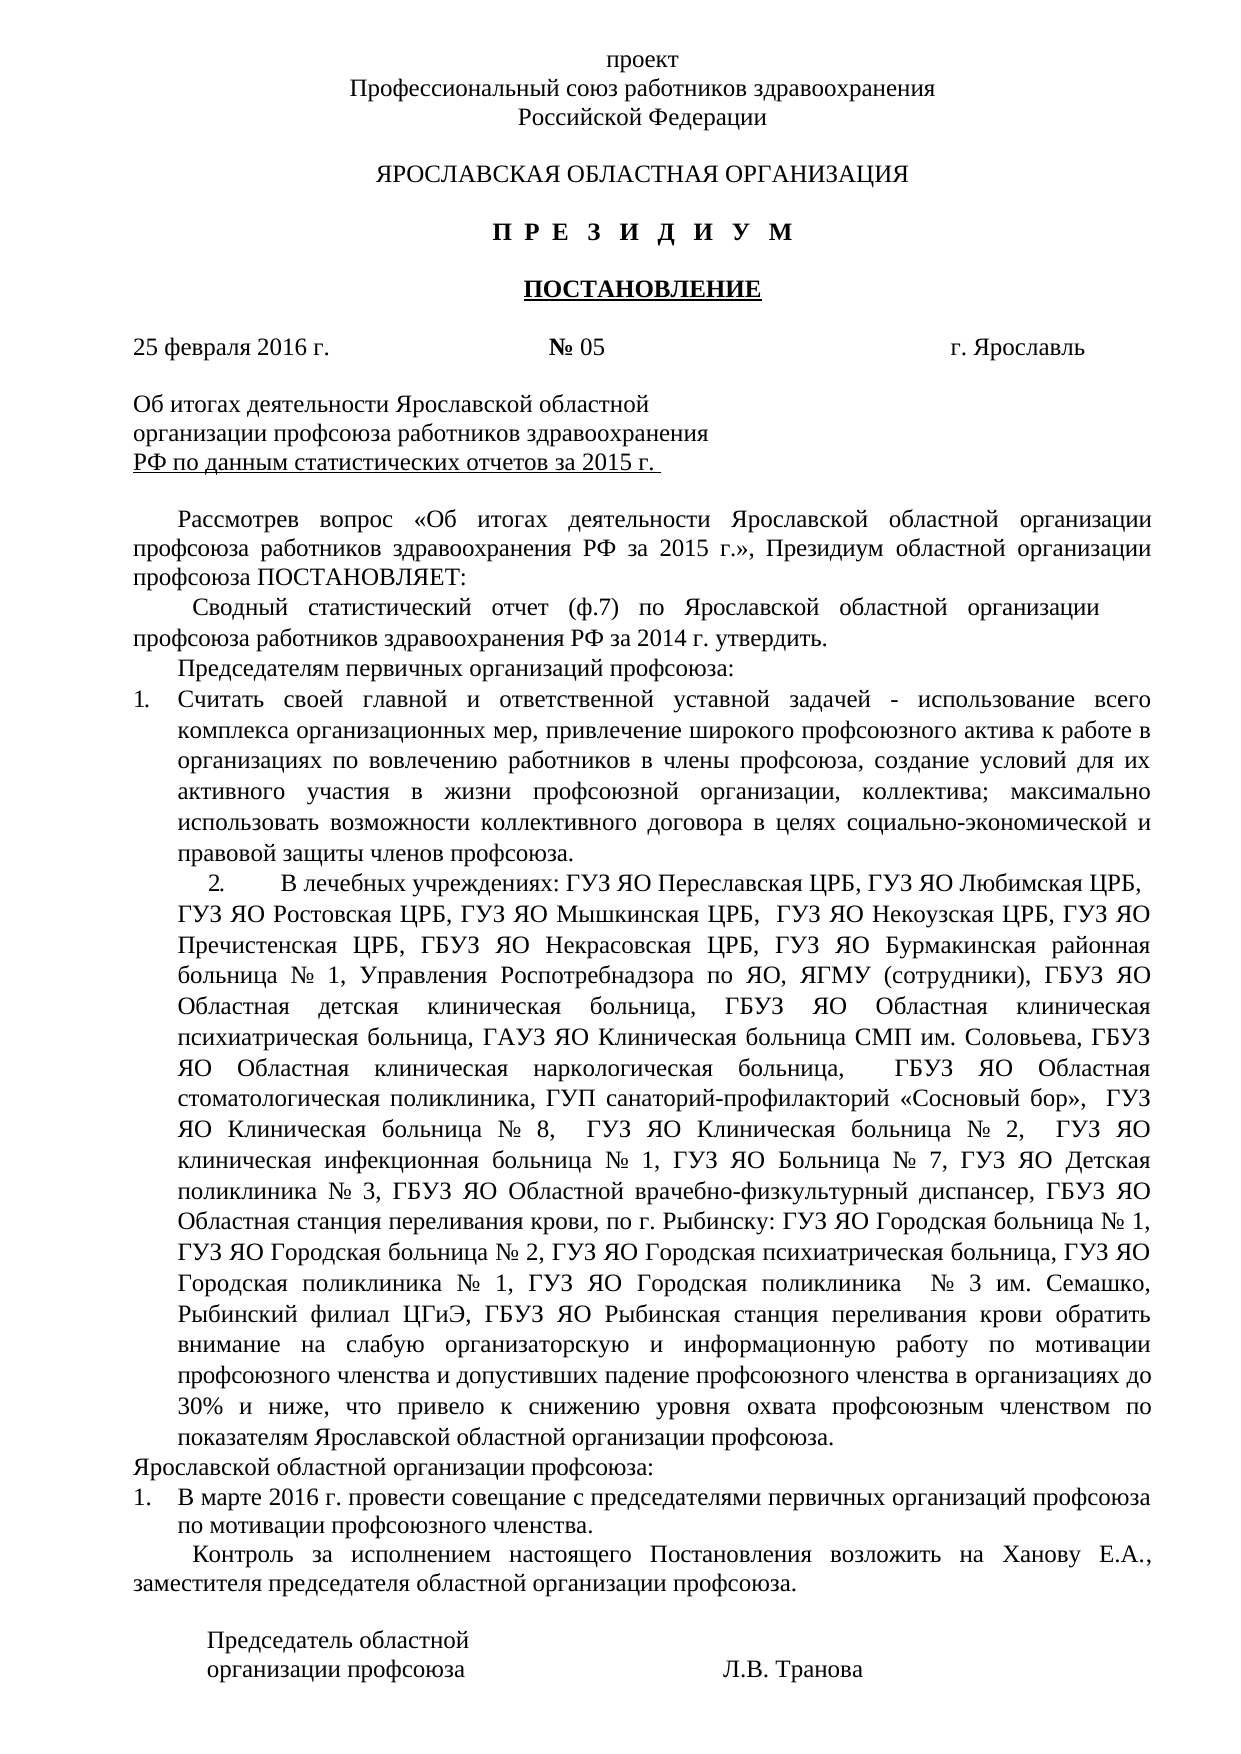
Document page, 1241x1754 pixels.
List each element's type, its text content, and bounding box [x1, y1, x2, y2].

text 25 февраля 2016 г. № 05 г. Ярославль [133, 332, 1152, 361]
text Контроль за исполнением настоящего Постановления возложить на Ханову Е.А., заместителя председателя областной организации профсоюза. [133, 1539, 1152, 1597]
text организации профсоюза работников здравоохранения [133, 418, 1152, 447]
list В лечебных учреждениях: ГУЗ ЯО Переславская ЦРБ, ГУЗ ЯО Любимская ЦРБ, [208, 867, 1152, 898]
text Председателям первичных организаций профсоюза: [133, 652, 1152, 683]
list В марте 2016 г. провести совещание с председателями первичных организаций профсоюза по мотивации профсоюзного членства. [133, 1482, 1152, 1539]
text ПОСТАНОВЛЕНИЕ [133, 274, 1152, 303]
list Считать своей главной и ответственной уставной задачей - использование всего комплекса организационных мер, привлечение широкого профсоюзного актива к работе в организациях по вовлечению работников в члены профсоюза, создание условий для их активного участия в жизни профсоюзной организации, коллектива; максимально использовать возможности коллективного договора в целях социально-экономической и правовой защиты членов профсоюза. [133, 683, 1152, 867]
text П Р Е З И Д И У М [133, 217, 1152, 246]
text Рассмотрев вопрос «Об итогах деятельности Ярославской областной организации профсоюза работников здравоохранения РФ за 2015 г.», Президиум областной организации профсоюза ПОСТАНОВЛЯЕТ: [133, 504, 1152, 591]
text ЯРОСЛАВСКАЯ ОБЛАСТНАЯ ОРГАНИЗАЦИЯ [133, 159, 1152, 188]
list ГУЗ ЯО Ростовская ЦРБ, ГУЗ ЯО Мышкинская ЦРБ, ГУЗ ЯО Некоузская ЦРБ, ГУЗ ЯО Пречистенская ЦРБ, ГБУЗ ЯО Некрасовская ЦРБ, ГУЗ ЯО Бурмакинская районная больница № 1, Управления Роспотребнадзора по ЯО, ЯГМУ (сотрудники), ГБУЗ ЯО Областная детская клиническая больница, ГБУЗ ЯО Областная клиническая психиатрическая больница, ГАУЗ ЯО Клиническая больница СМП им. Соловьева, ГБУЗ ЯО Областная клиническая наркологическая больница, ГБУЗ ЯО Областная стоматологическая поликлиника, ГУП санаторий-профилакторий «Сосновый бор», ГУЗ ЯО Клиническая больница № 8, ГУЗ ЯО Клиническая больница № 2, ГУЗ ЯО клиническая инфекционная больница № 1, ГУЗ ЯО Больница № 7, ГУЗ ЯО Детская поликлиника № 3, ГБУЗ ЯО Областной врачебно-физкультурный диспансер, ГБУЗ ЯО Областная станция переливания крови, по г. Рыбинску: ГУЗ ЯО Городская больница № 1, ГУЗ ЯО Городская больница № 2, ГУЗ ЯО Городская психиатрическая больница, ГУЗ ЯО Городская поликлиника № 1, ГУЗ ЯО Городская поликлиника № 3 им. Семашко, Рыбинский филиал ЦГиЭ, ГБУЗ ЯО Рыбинская станция переливания крови обратить внимание на слабую организаторскую и информационную работу по мотивации профсоюзного членства и допустивших падение профсоюзного членства в организациях до 30% и ниже, что привело к снижению уровня охвата профсоюзным членством по показателям Ярославской областной организации профсоюза. [133, 898, 1152, 1451]
text организации профсоюза Л.В. Транова [133, 1654, 1152, 1683]
text РФ по данным статистических отчетов за 2015 г. [133, 447, 1152, 476]
text Ярославской областной организации профсоюза: [133, 1451, 1152, 1482]
text проект [133, 44, 1152, 73]
text Об итогах деятельности Ярославской областной [133, 389, 1152, 418]
text Профессиональный союз работников здравоохранения [133, 73, 1152, 102]
text Российской Федерации [133, 102, 1152, 131]
text Председатель областной [133, 1626, 1152, 1654]
text Сводный статистический отчет (ф.7) по Ярославской областной организации профсоюза работников здравоохранения РФ за 2014 г. утвердить. [133, 591, 1100, 652]
